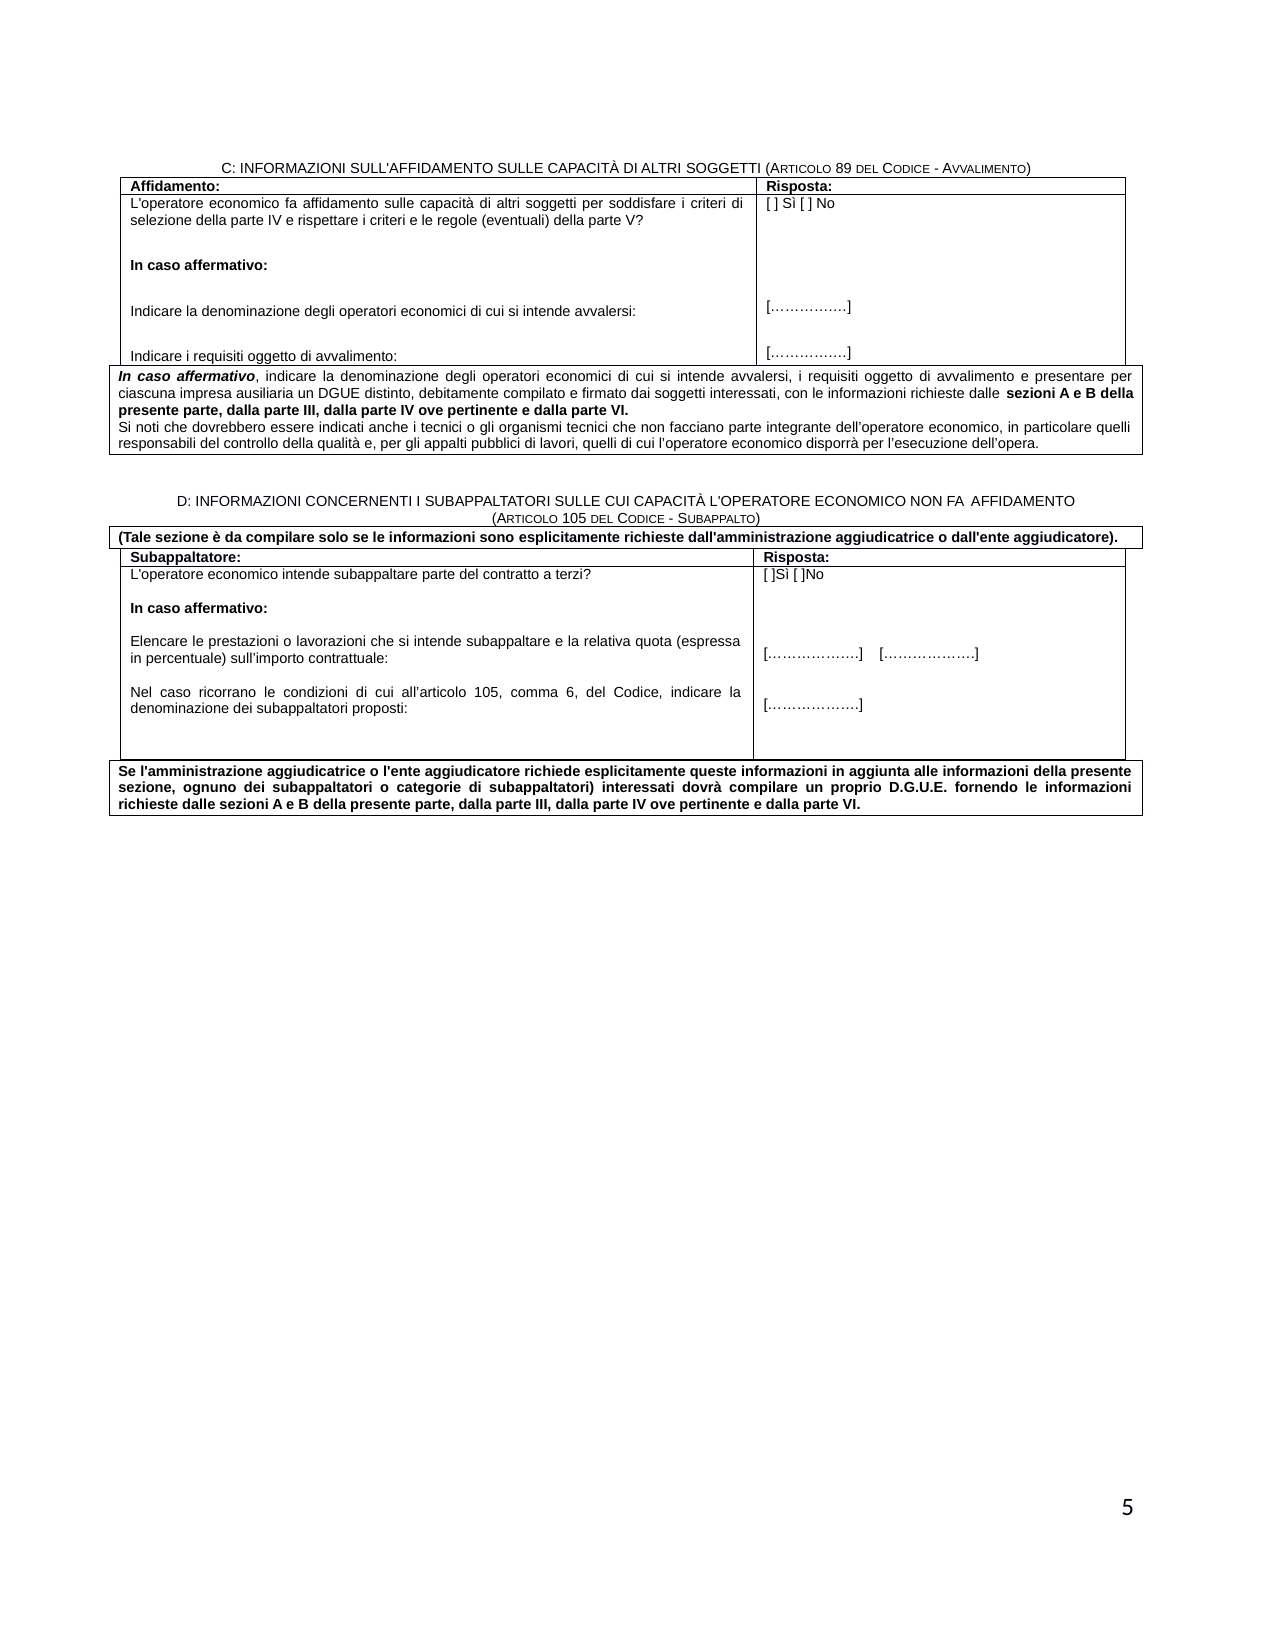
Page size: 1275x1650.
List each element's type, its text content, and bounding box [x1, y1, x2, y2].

table_cell [ ] Sì [ ] No [………….…] [………….…] [757, 195, 1125, 365]
table_header Risposta: [757, 178, 1125, 194]
text Si noti che dovrebbero essere indicati anche i tecnici o gli organismi tecnici che non facciano parte integrante dell’operatore economico, in particolare quelli responsabili del controllo della qualità e, per gli appalti pubblici di lavori, quelli di cui l’operatore economico disporrà per l’esecuzione dell’opera. [110, 416, 1142, 454]
table_cell L'operatore economico fa affidamento sulle capacità di altri soggetti per soddisfare i criteri di selezione della parte IV e rispettare i criteri e le regole (eventuali) della parte V? In caso affermativo: Indicare la denominazione degli operatori economici di cui si intende avvalersi: Indicare i requisiti oggetto di avvalimento: [121, 195, 756, 365]
title D: Informazioni concernenti i subappaltatori sulle cui capacità l'operatore economico non fa affidamento [118, 493, 1134, 509]
table_header Subappaltatore: [121, 549, 753, 566]
table_cell L'operatore economico intende subappaltare parte del contratto a terzi? In caso affermativo: Elencare le prestazioni o lavorazioni che si intende subappaltare e la relativa quota (espressa in percentuale) sull’importo contrattuale: Nel caso ricorrano le condizioni di cui all’articolo 105, comma 6, del Codice, indicare la denominazione dei subappaltatori proposti: [121, 567, 753, 759]
title C: Informazioni sull'affidamento SULLE Capacità di altri soggetti (Articolo 89 del Codice - Avvalimento) [118, 160, 1134, 177]
table_cell [ ]Sì [ ]No [……………….] [……………….] [……………….] [754, 567, 1125, 759]
text In caso affermativo, indicare la denominazione degli operatori economici di cui si intende avvalersi, i requisiti oggetto di avvalimento e presentare per ciascuna impresa ausiliaria un DGUE distinto, debitamente compilato e firmato dai soggetti interessati, con le informazioni richieste dalle sezioni A e B della presente parte, dalla parte III, dalla parte IV ove pertinente e dalla parte VI. [110, 366, 1142, 416]
title (Articolo 105 del Codice - Subappalto) [118, 509, 1134, 526]
table_header Risposta: [754, 549, 1125, 566]
title (Tale sezione è da compilare solo se le informazioni sono esplicitamente richieste dall'amministrazione aggiudicatrice o dall'ente aggiudicatore). [110, 527, 1142, 548]
title Se l'amministrazione aggiudicatrice o l'ente aggiudicatore richiede esplicitamente queste informazioni in aggiunta alle informazioni della presente sezione, ognuno dei subappaltatori o categorie di subappaltatori) interessati dovrà compilare un proprio D.G.U.E. fornendo le informazioni richieste dalle sezioni A e B della presente parte, dalla parte III, dalla parte IV ove pertinente e dalla parte VI. [110, 761, 1142, 815]
table_header Affidamento: [121, 178, 756, 194]
